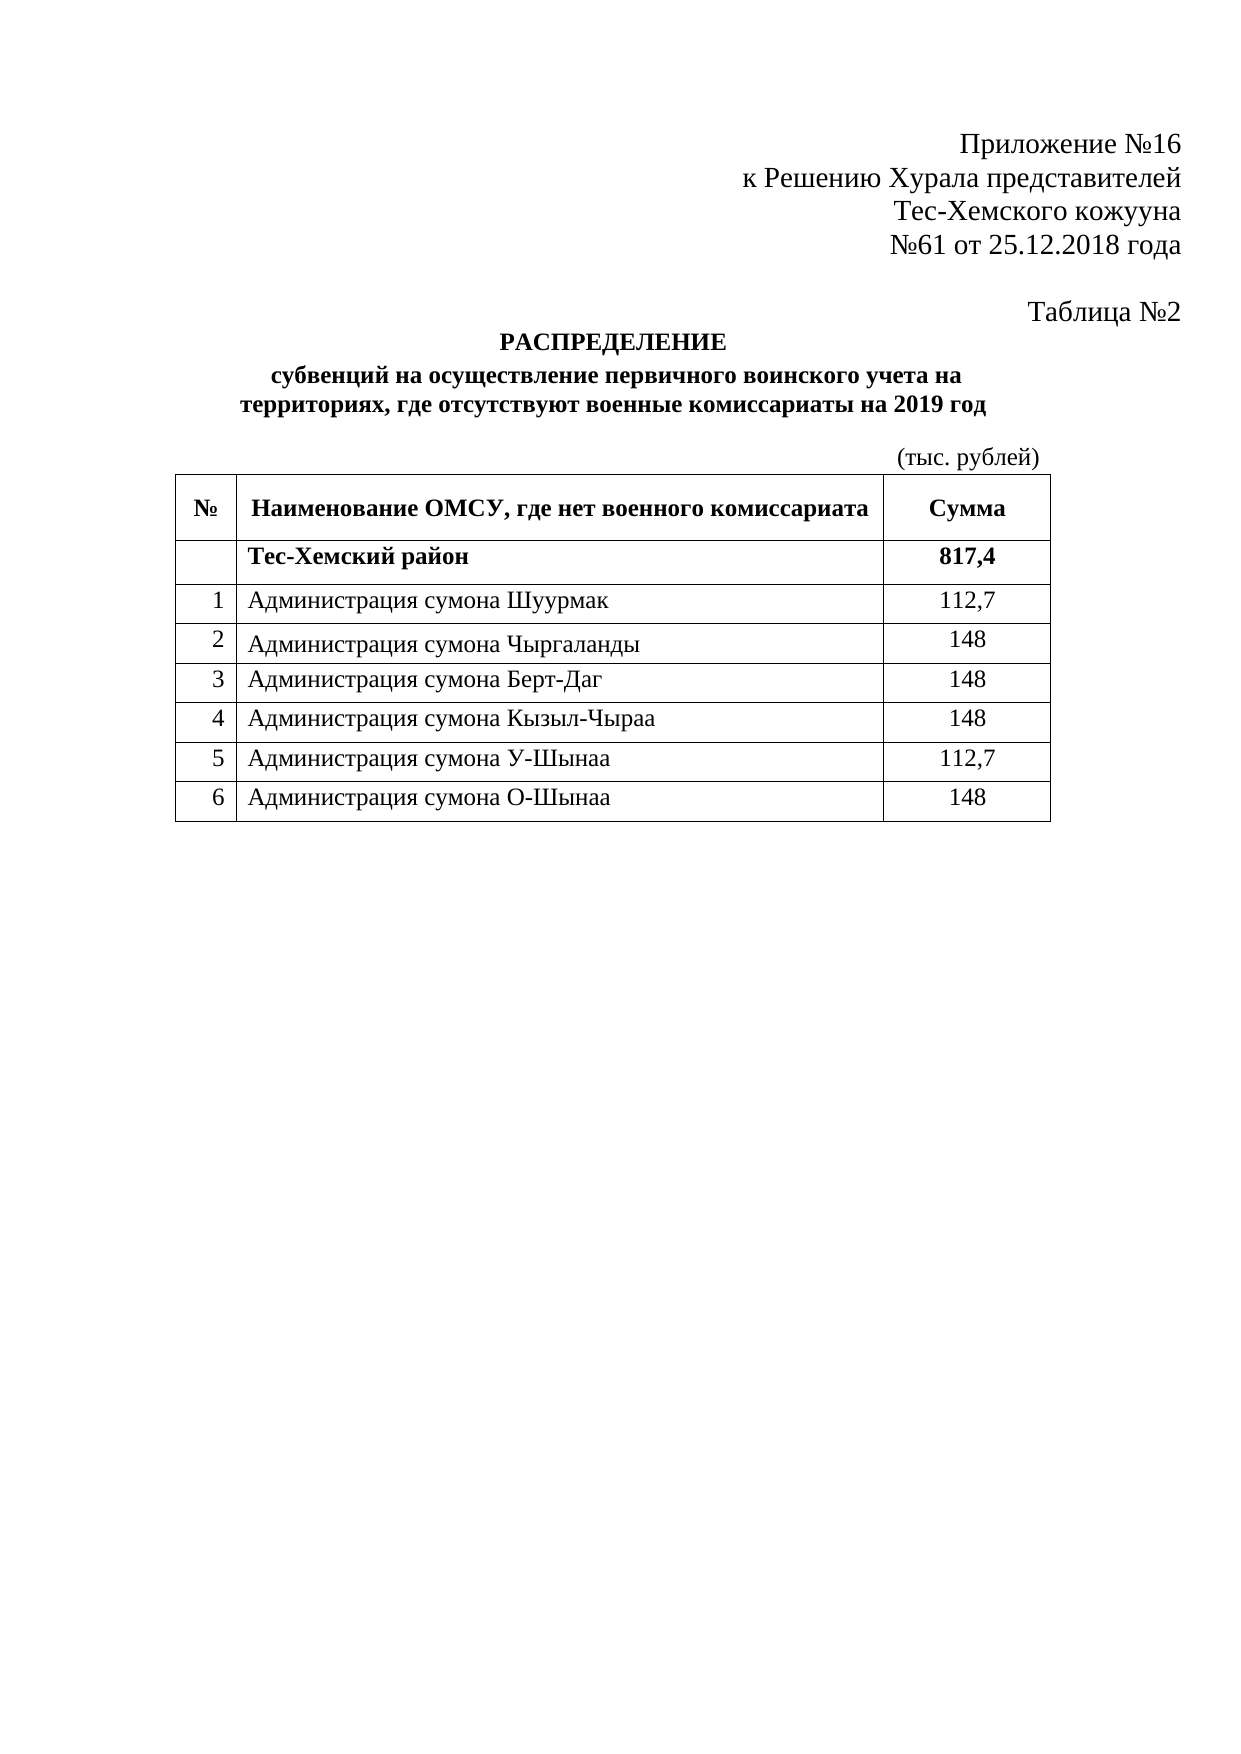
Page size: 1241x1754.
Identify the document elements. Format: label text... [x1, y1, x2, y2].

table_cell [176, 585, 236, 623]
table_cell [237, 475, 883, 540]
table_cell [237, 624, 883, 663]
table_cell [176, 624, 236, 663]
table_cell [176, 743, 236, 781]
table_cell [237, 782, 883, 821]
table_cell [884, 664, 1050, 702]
text к Решению Хурала представителей [133, 160, 1181, 193]
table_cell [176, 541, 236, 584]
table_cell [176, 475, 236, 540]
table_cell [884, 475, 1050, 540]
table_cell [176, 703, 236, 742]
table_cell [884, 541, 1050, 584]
text Таблица №2 [133, 294, 1181, 327]
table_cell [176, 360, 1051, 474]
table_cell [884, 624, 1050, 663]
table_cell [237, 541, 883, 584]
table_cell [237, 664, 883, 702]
text №61 от 25.12.2018 года [133, 227, 1181, 260]
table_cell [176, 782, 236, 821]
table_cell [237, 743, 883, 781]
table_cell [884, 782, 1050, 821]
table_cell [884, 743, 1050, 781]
text Приложение №16 [133, 126, 1181, 160]
text Тес-Хемского кожууна [133, 193, 1181, 227]
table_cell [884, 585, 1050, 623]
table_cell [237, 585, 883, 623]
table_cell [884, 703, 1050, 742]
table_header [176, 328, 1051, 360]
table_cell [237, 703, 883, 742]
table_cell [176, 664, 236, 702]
